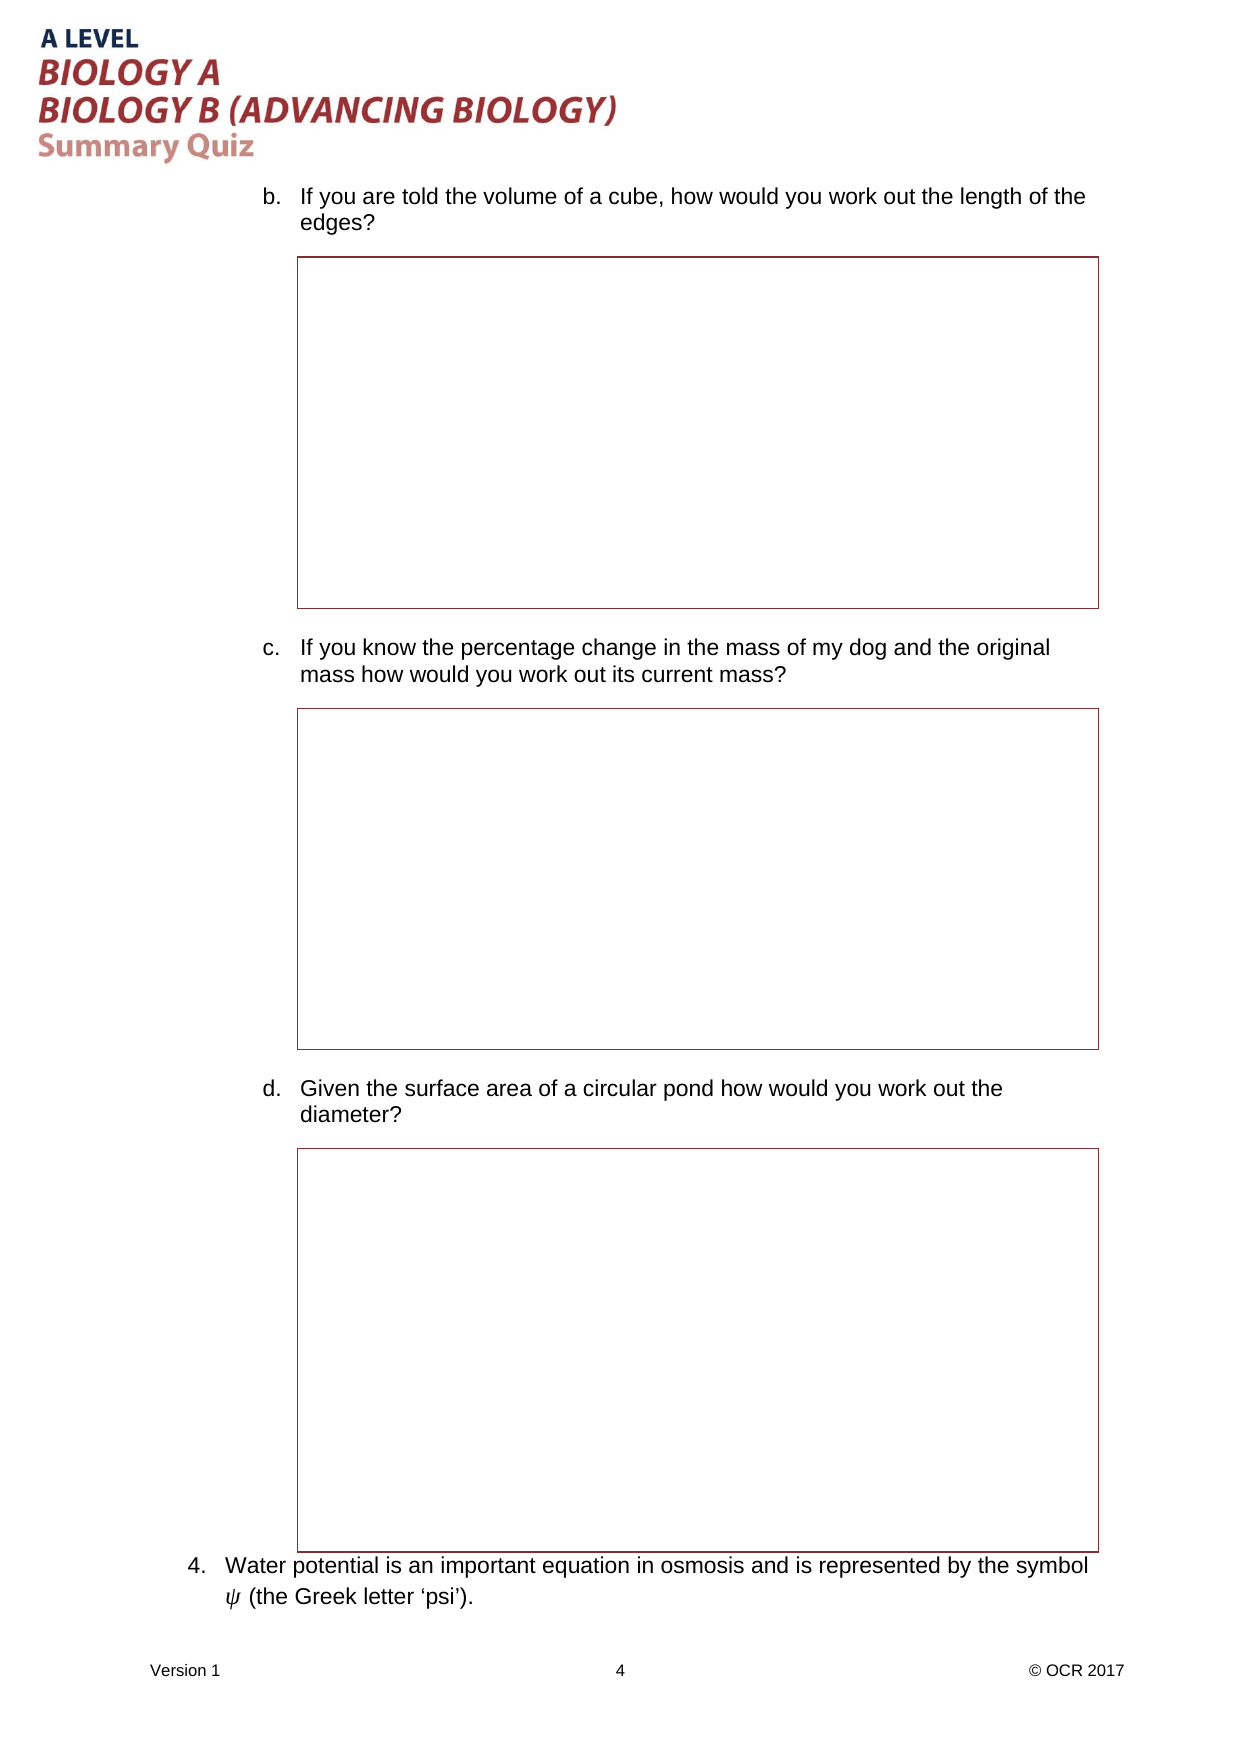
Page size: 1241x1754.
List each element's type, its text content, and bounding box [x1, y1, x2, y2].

list Given the surface area of a circular pond how would you work out the diameter? [262, 1075, 1090, 1127]
list Water potential is an important equation in osmosis and is represented by the symbol (the Greek letter ‘psi’). [187, 1552, 1090, 1610]
table_header [298, 709, 1098, 1049]
list If you are told the volume of a cube, how would you work out the length of the edges? [262, 177, 1090, 236]
table_header [298, 258, 1098, 608]
list If you know the percentage change in the mass of my dog and the original mass how would you work out its current mass? [262, 634, 1090, 687]
picture [0, 1, 1236, 177]
table_header [298, 1149, 1098, 1551]
